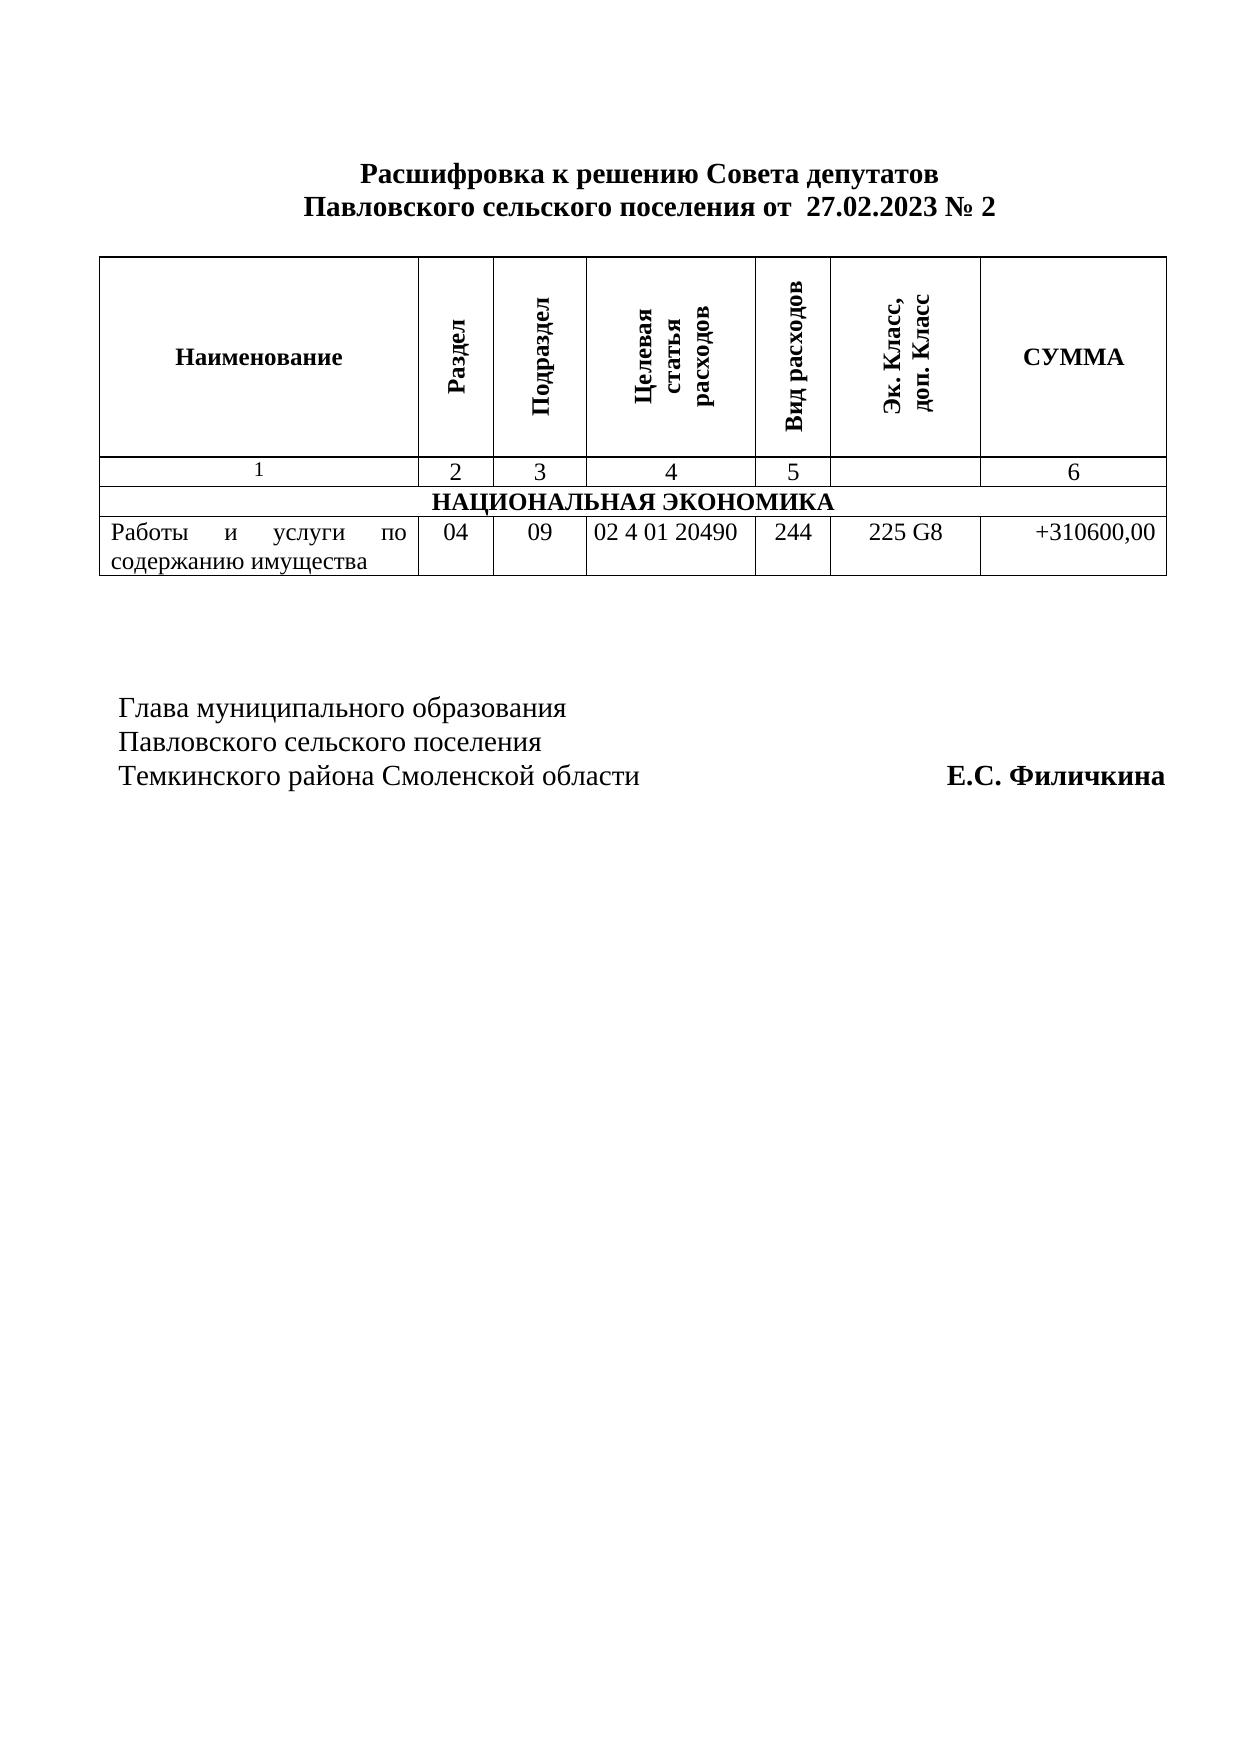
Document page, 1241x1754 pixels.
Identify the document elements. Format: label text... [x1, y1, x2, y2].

text Глава муниципального образования [118, 691, 1181, 724]
table_header Раздел [419, 258, 493, 456]
table_cell 4 [587, 458, 755, 486]
table_cell 6 [981, 458, 1166, 486]
text Расшифровка к решению Совета депутатов [118, 156, 1181, 189]
table_header Эк. Класс, доп. Класс [831, 258, 980, 456]
table_header СУММА [981, 258, 1166, 456]
table_cell +310600,00 [981, 517, 1166, 574]
table_cell [831, 458, 980, 486]
table_cell НАЦИОНАЛЬНАЯ ЭКОНОМИКА [100, 487, 1166, 516]
table_header Подраздел [494, 258, 586, 456]
table_cell Работы и услуги по содержанию имущества [100, 517, 418, 574]
table_cell 3 [494, 458, 586, 486]
table_cell 244 [756, 517, 830, 574]
text Темкинского района Смоленской области Е.С. Филичкина [118, 758, 1181, 791]
table_cell 5 [756, 458, 830, 486]
table_cell 02 4 01 20490 [587, 517, 755, 574]
text Павловского сельского поселения от 27.02.2023 № 2 [118, 189, 1181, 223]
table_cell 2 [419, 458, 493, 486]
table_cell 1 [100, 458, 418, 486]
table_header Вид расходов [756, 258, 830, 456]
table_header Наименование [100, 258, 418, 456]
table_cell 225 G8 [831, 517, 980, 574]
text Павловского сельского поселения [118, 724, 1181, 758]
table_cell 09 [494, 517, 586, 574]
table_cell 04 [419, 517, 493, 574]
table_header Целевая статья расходов [587, 258, 755, 456]
